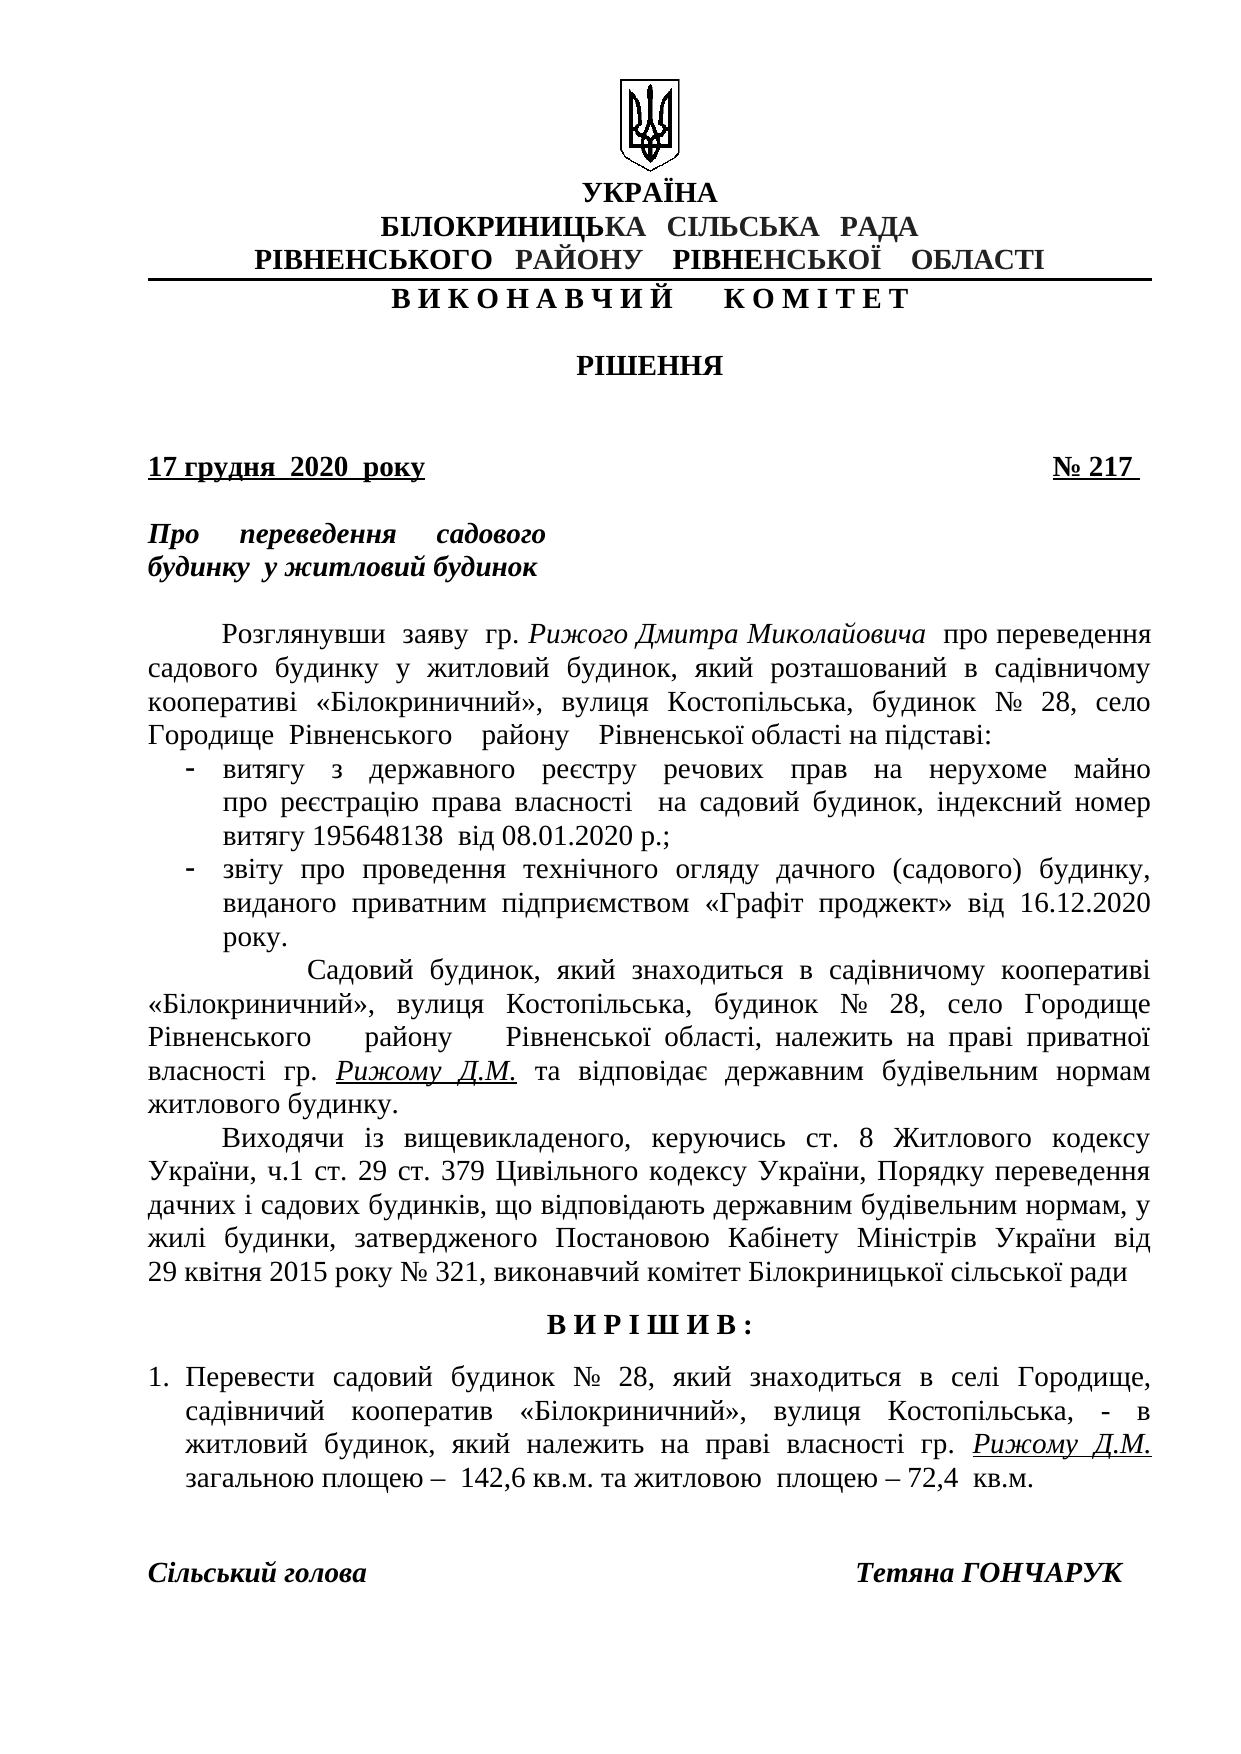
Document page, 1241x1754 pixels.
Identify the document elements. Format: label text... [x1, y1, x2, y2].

text Сільський голова Тетяна ГОНЧАРУК [148, 1555, 1152, 1588]
text Рівненського району Рівненської області [148, 242, 1152, 278]
list Виходячи із вищевикладеного, керуючись ст. 8 Житлового кодексу України, ч.1 ст. 29 ст. 379 Цивільного кодексу України, Порядку переведення дачних і садових будинків, що відповідають державним будівельним нормам, у жилі будинки, затвердженого Постановою Кабінету Міністрів України від 29 квітня 2015 року № 321, виконавчий комітет Білокриницької сільської ради [148, 1120, 1152, 1288]
list Перевести садовий будинок № 28, який знаходиться в селі Городище, садівничий кооператив «Білокриничний», вулиця Костопільська, - в житловий будинок, який належить на праві власності гр. Рижому Д.М. загальною площею – 142,6 кв.м. та житловою площею – 72,4 кв.м. [148, 1359, 1152, 1494]
text В И К О Н А В Ч И Й К О М І Т Е Т [148, 281, 1152, 315]
text УКРАЇНА [148, 175, 1152, 209]
text РІШЕННЯ [148, 348, 1152, 382]
text Білокриницька сільська рада [148, 209, 1152, 242]
text Садовий будинок, який знаходиться в садівничому кооперативі «Білокриничний», вулиця Костопільська, будинок № 28, село Городище Рівненського району Рівненської області, належить на праві приватної власності гр. Рижому Д.М. та відповідає державним будівельним нормам житлового будинку. [148, 952, 1152, 1120]
text Розглянувши заяву гр. Рижого Дмитра Миколайовича про переведення садового будинку у житловий будинок, який розташований в садівничому кооперативі «Білокриничний», вулиця Костопільська, будинок № 28, село Городище Рівненського району Рівненської області на підставі: [148, 617, 1152, 751]
text Про переведення садового будинку у житловий будинок [148, 516, 546, 583]
list звіту про проведення технічного огляду дачного (садового) будинку, виданого приватним підприємством «Графіт проджект» від 16.12.2020 року. [185, 852, 1152, 952]
text 17 грудня 2020 року № 217 [148, 449, 1152, 482]
text В И Р І Ш И В : [148, 1307, 1152, 1340]
list витягу з державного реєстру речових прав на нерухоме майно про реєстрацію права власності на садовий будинок, індексний номер витягу 195648138 від 08.01.2020 р.; [185, 751, 1152, 852]
